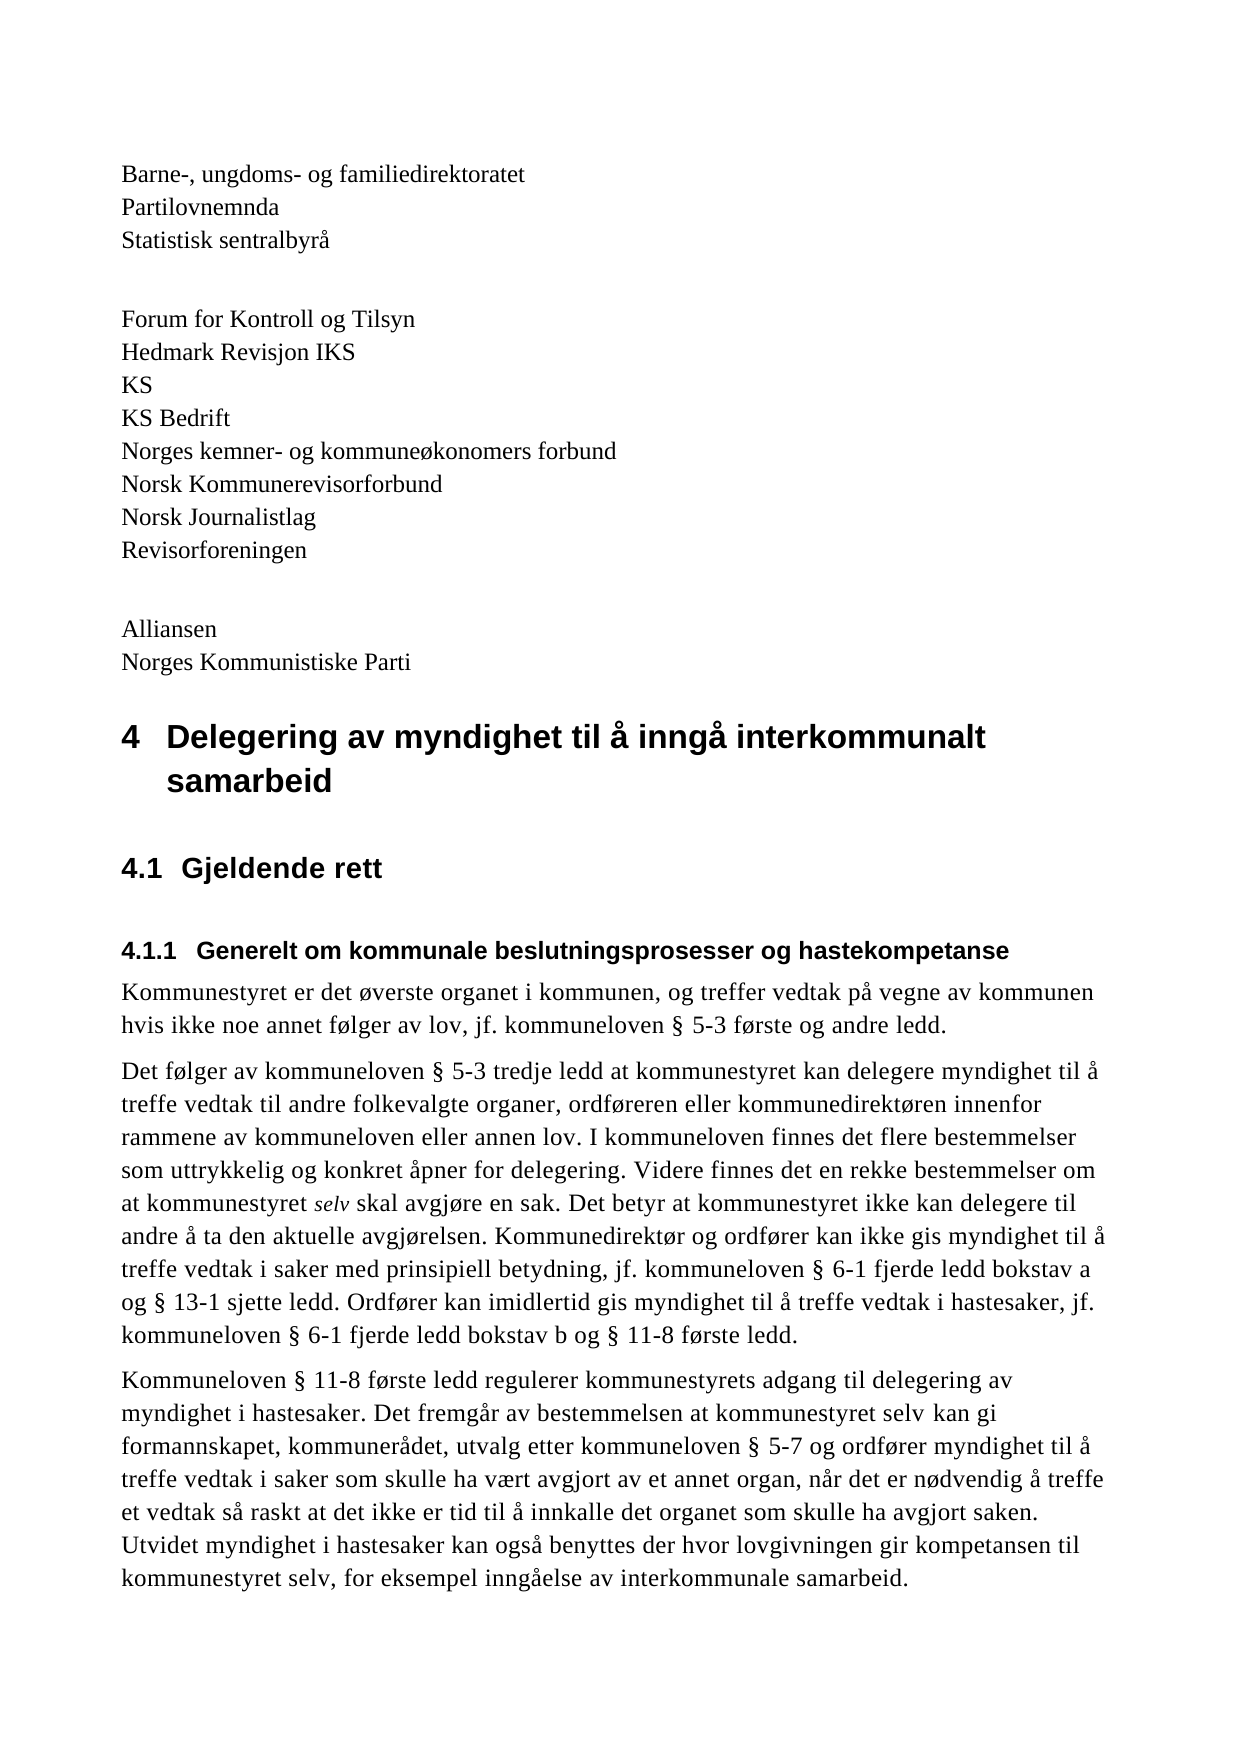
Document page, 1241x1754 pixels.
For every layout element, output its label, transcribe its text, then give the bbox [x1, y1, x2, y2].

list Norges Kommunistiske Parti [121, 647, 1119, 676]
list Norges kemner- og kommuneøkonomers forbund [121, 436, 1119, 465]
list Alliansen [121, 614, 1119, 642]
list KS [121, 370, 1119, 399]
list KS Bedrift [121, 403, 1119, 432]
list Statistisk sentralbyrå [121, 226, 1119, 254]
list Partilovnemnda [121, 192, 1119, 221]
list Forum for Kontroll og Tilsyn [121, 304, 1119, 333]
text Det følger av kommuneloven § 5-3 tredje ledd at kommunestyret kan delegere myndighet til å treffe vedtak til andre folkevalgte organer, ordføreren eller kommunedirektøren innenfor rammene av kommuneloven eller annen lov. I kommuneloven finnes det flere bestemmelser som uttrykkelig og konkret åpner for delegering. Videre finnes det en rekke bestemmelser om at kommunestyret selv skal avgjøre en sak. Det betyr at kommunestyret ikke kan delegere til andre å ta den aktuelle avgjørelsen. Kommunedirektør og ordfører kan ikke gis myndighet til å treffe vedtak i saker med prinsipiell betydning, jf. kommuneloven § 6-1 fjerde ledd bokstav a og § 13-1 sjette ledd. Ordfører kan imidlertid gis myndighet til å treffe vedtak i hastesaker, jf. kommuneloven § 6-1 fjerde ledd bokstav b og § 11-8 første ledd. [121, 1056, 1119, 1349]
subtitle Generelt om kommunale beslutningsprosesser og hastekompetanse [121, 936, 1119, 964]
subtitle Gjeldende rett [121, 851, 1119, 885]
subtitle Delegering av myndighet til å inngå interkommunalt samarbeid [121, 717, 1119, 800]
list Revisorforeningen [121, 535, 1119, 564]
list Norsk Journalistlag [121, 502, 1119, 531]
text Kommuneloven § 11-8 første ledd regulerer kommunestyrets adgang til delegering av myndighet i hastesaker. Det fremgår av bestemmelsen at kommunestyret selv​ kan gi formannskapet, kommunerådet, utvalg etter kommuneloven § 5-7 og ordfører myndighet til å treffe vedtak i saker som skulle ha vært avgjort av et annet organ, når det er nødvendig å treffe et vedtak så raskt at det ikke er tid til å innkalle det organet som skulle ha avgjort saken. Utvidet myndighet i hastesaker kan også benyttes der hvor lovgivningen gir kompetansen til kommunestyret selv, for eksempel inngåelse av interkommunale samarbeid. [121, 1365, 1119, 1592]
list Barne-, ungdoms- og familiedirektoratet [121, 159, 1119, 188]
text Kommunestyret er det øverste organet i kommunen, og treffer vedtak på vegne av kommunen hvis ikke noe annet følger av lov, jf. kommuneloven § 5-3 første og andre ledd. [121, 977, 1119, 1039]
list Norsk Kommunerevisorforbund [121, 469, 1119, 498]
list Hedmark Revisjon IKS [121, 337, 1119, 366]
